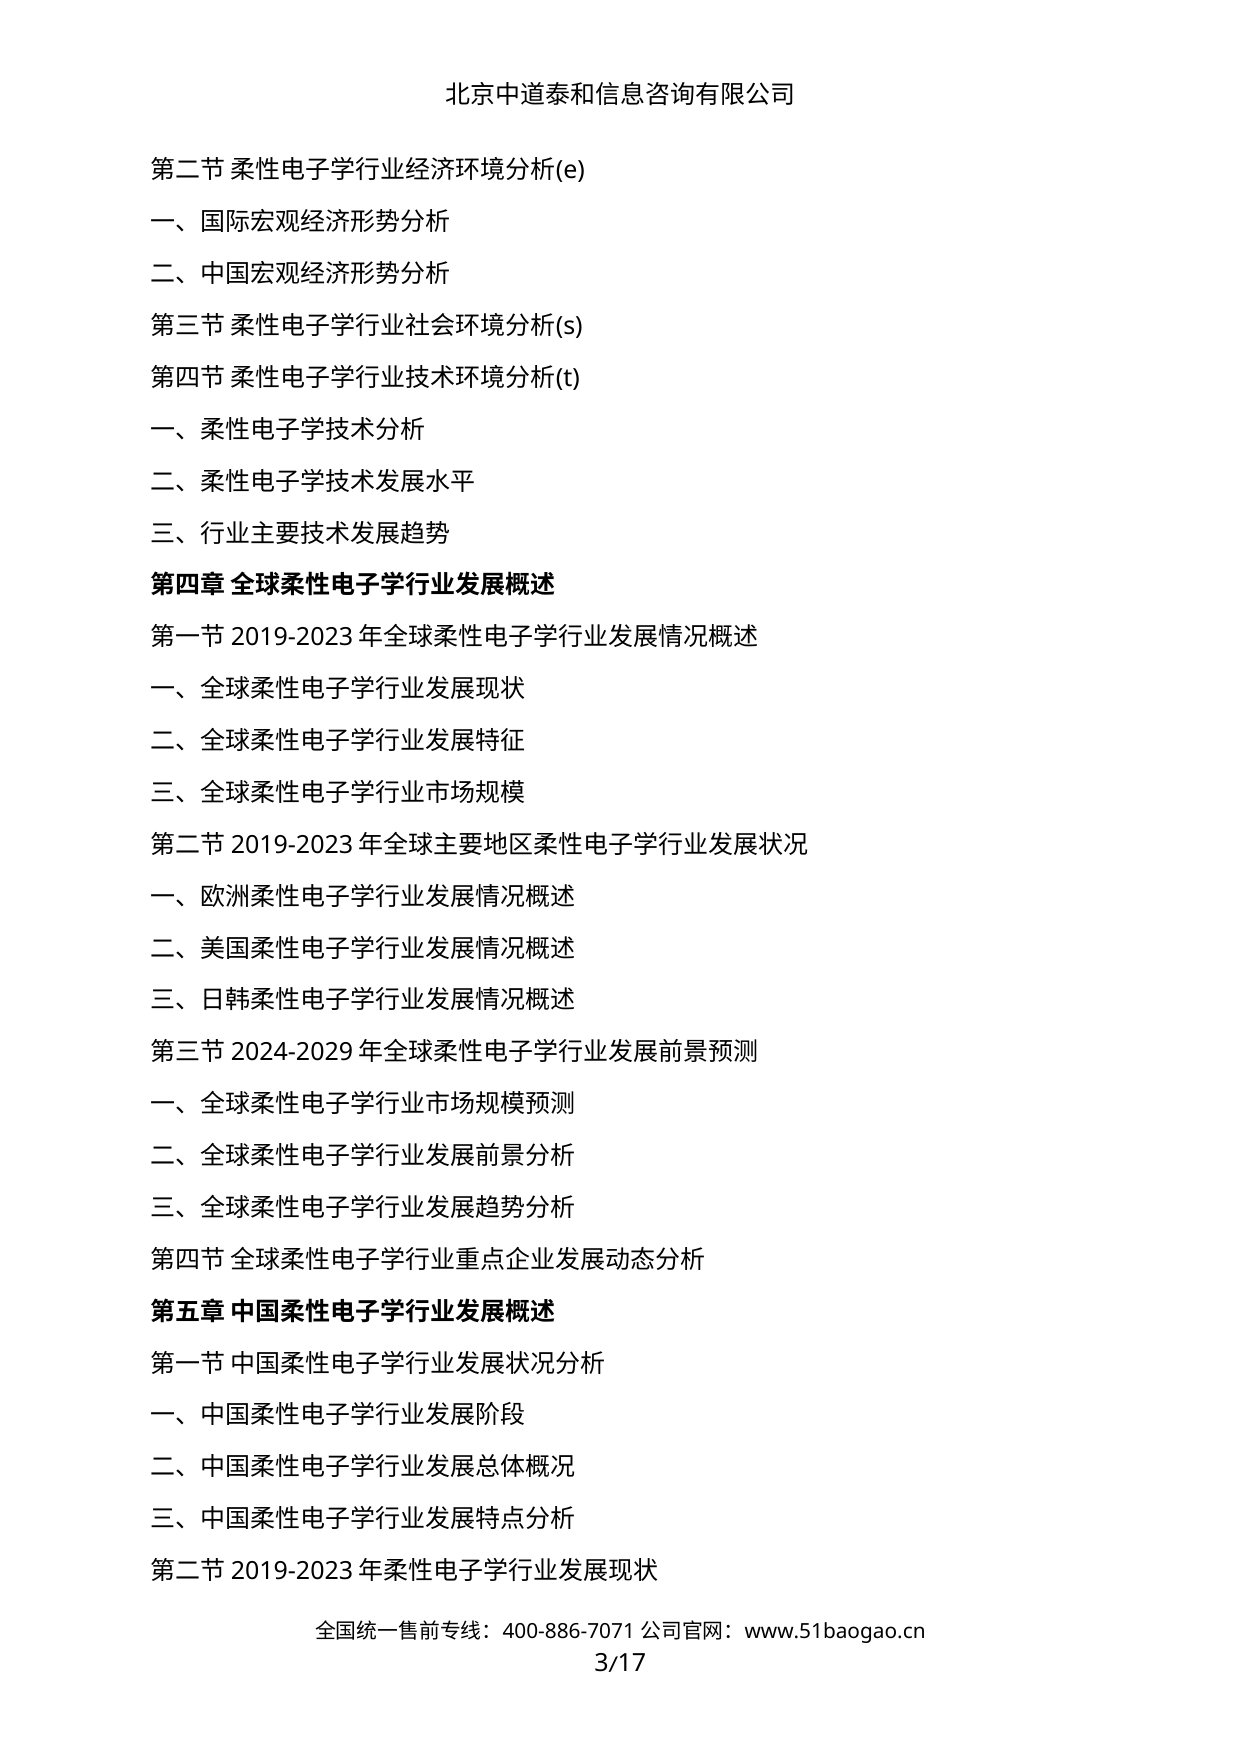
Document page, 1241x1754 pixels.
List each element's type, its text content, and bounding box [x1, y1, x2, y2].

text 第二节 2019-2023年柔性电子学行业发展现状 [150, 1551, 1090, 1587]
text 第三节 2024-2029年全球柔性电子学行业发展前景预测 [150, 1032, 1090, 1068]
text 第三节 柔性电子学行业社会环境分析(s) [150, 306, 1090, 342]
text 三、中国柔性电子学行业发展特点分析 [150, 1499, 1090, 1535]
text 二、全球柔性电子学行业发展前景分析 [150, 1136, 1090, 1172]
text 第四节 柔性电子学行业技术环境分析(t) [150, 357, 1090, 394]
text 二、柔性电子学技术发展水平 [150, 461, 1090, 497]
text 二、美国柔性电子学行业发展情况概述 [150, 928, 1090, 964]
text 三、行业主要技术发展趋势 [150, 513, 1090, 549]
text 第四章 全球柔性电子学行业发展概述 [150, 565, 1090, 601]
text 一、中国柔性电子学行业发展阶段 [150, 1395, 1090, 1431]
text 一、国际宏观经济形势分析 [150, 202, 1090, 238]
text 第二节 柔性电子学行业经济环境分析(e) [150, 150, 1090, 186]
text 第二节 2019-2023年全球主要地区柔性电子学行业发展状况 [150, 824, 1090, 861]
text 三、日韩柔性电子学行业发展情况概述 [150, 980, 1090, 1016]
text 二、中国柔性电子学行业发展总体概况 [150, 1447, 1090, 1483]
text 第一节 2019-2023年全球柔性电子学行业发展情况概述 [150, 617, 1090, 653]
text 二、中国宏观经济形势分析 [150, 254, 1090, 290]
text 一、全球柔性电子学行业市场规模预测 [150, 1084, 1090, 1120]
text 第四节 全球柔性电子学行业重点企业发展动态分析 [150, 1239, 1090, 1276]
text 一、欧洲柔性电子学行业发展情况概述 [150, 876, 1090, 912]
text 一、柔性电子学技术分析 [150, 409, 1090, 446]
text 二、全球柔性电子学行业发展特征 [150, 721, 1090, 757]
text 一、全球柔性电子学行业发展现状 [150, 669, 1090, 705]
text 三、全球柔性电子学行业市场规模 [150, 772, 1090, 809]
text 三、全球柔性电子学行业发展趋势分析 [150, 1187, 1090, 1224]
text 第五章 中国柔性电子学行业发展概述 [150, 1291, 1090, 1327]
text 第一节 中国柔性电子学行业发展状况分析 [150, 1343, 1090, 1379]
